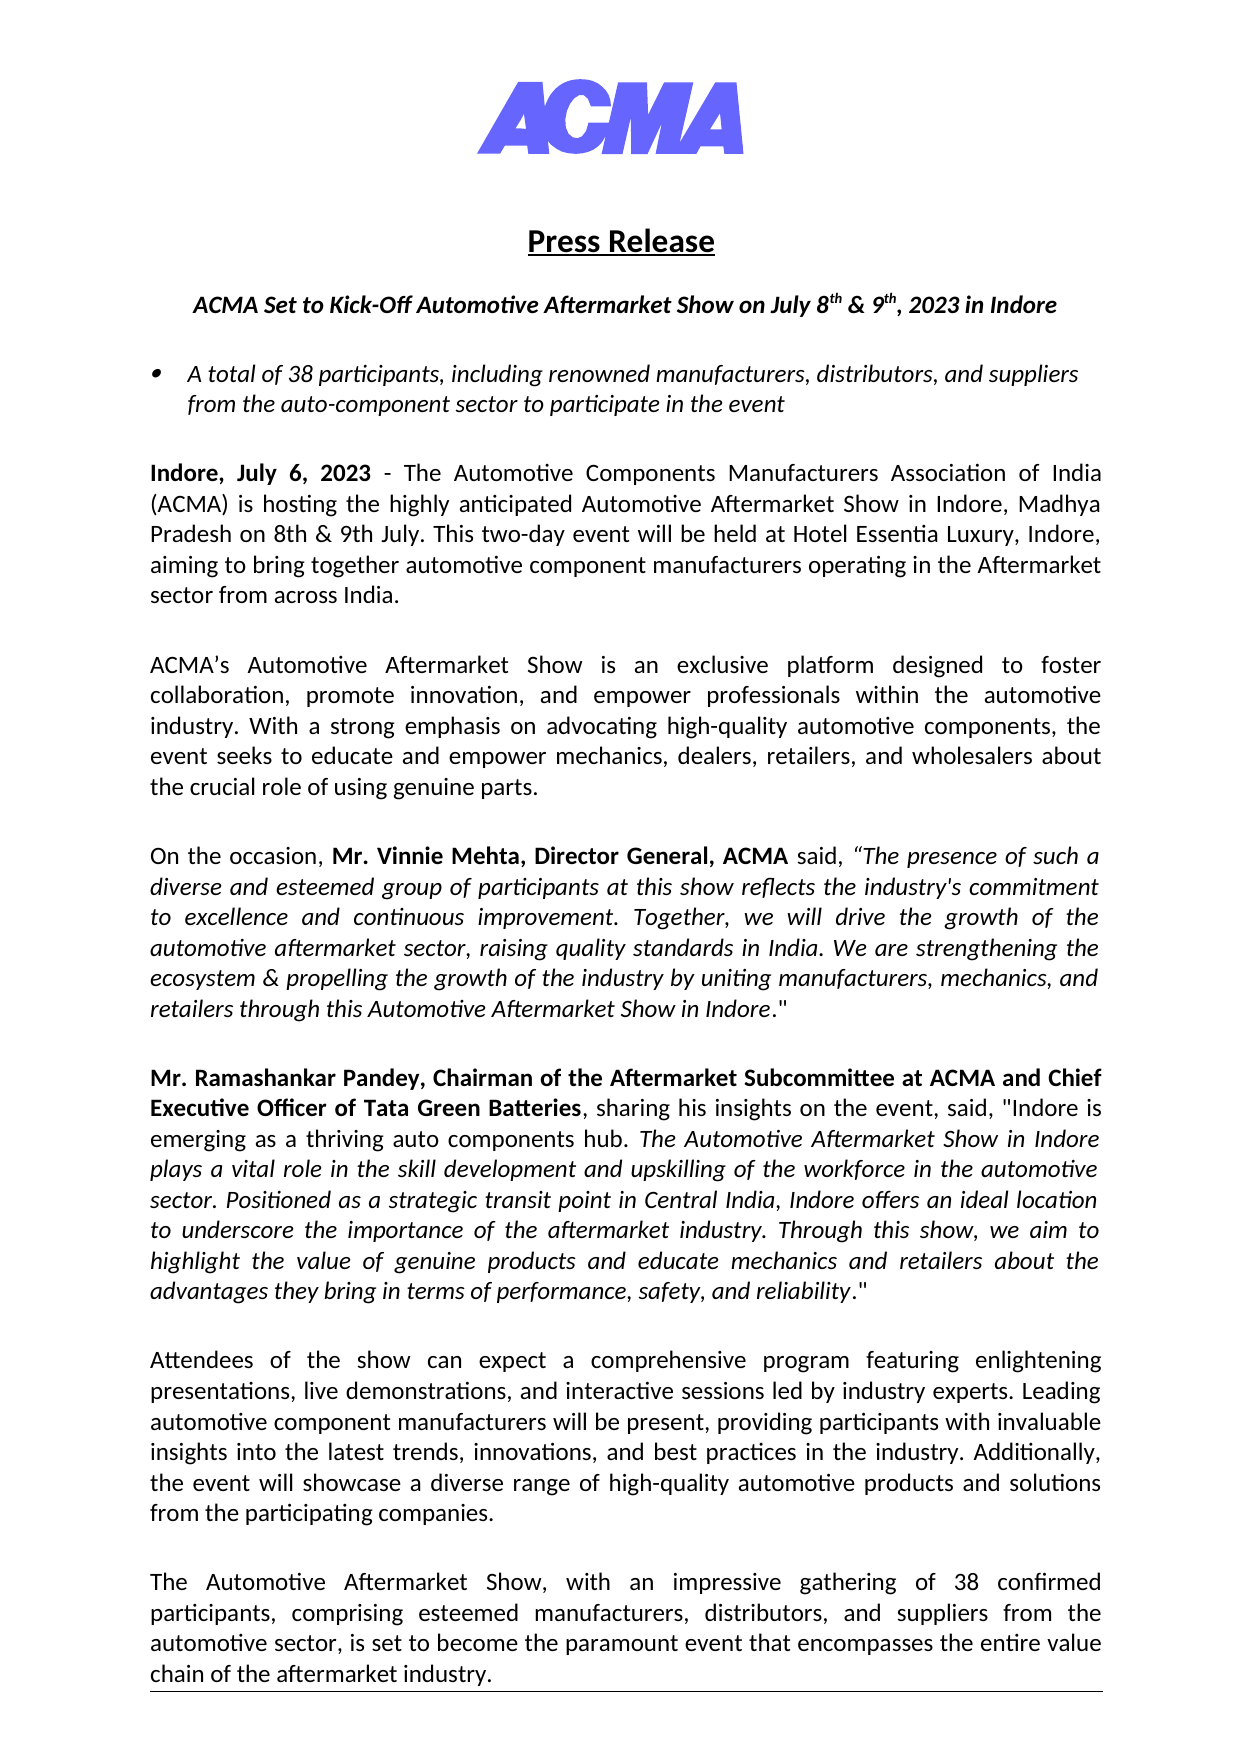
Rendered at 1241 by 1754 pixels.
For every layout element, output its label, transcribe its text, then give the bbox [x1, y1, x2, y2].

text Indore, July 6, 2023 - The Automotive Components Manufacturers Association of India (ACMA) is hosting the highly anticipated Automotive Aftermarket Show in Indore, Madhya Pradesh on 8th & 9th July. This two-day event will be held at Hotel Essentia Luxury, Indore, aiming to bring together automotive component manufacturers operating in the Aftermarket sector from across India. [150, 458, 1103, 610]
text Attendees of the show can expect a comprehensive program featuring enlightening presentations, live demonstrations, and interactive sessions led by industry experts. Leading automotive component manufacturers will be present, providing participants with invaluable insights into the latest trends, innovations, and best practices in the industry. Additionally, the event will showcase a diverse range of high-quality automotive products and solutions from the participating companies. [150, 1345, 1103, 1528]
text ACMA Set to Kick-Off Automotive Aftermarket Show on July 8th & 9th, 2023 in Indore [150, 289, 1103, 319]
text The Automotive Aftermarket Show, with an impressive gathering of 38 confirmed participants, comprising esteemed manufacturers, distributors, and suppliers from the automotive sector, is set to become the paramount event that encompasses the entire value chain of the aftermarket industry. [150, 1566, 1103, 1691]
text Mr. Ramashankar Pandey, Chairman of the Aftermarket Subcommittee at ACMA and Chief Executive Officer of Tata Green Batteries, sharing his insights on the event, said, "Indore is emerging as a thriving auto components hub. The Automotive Aftermarket Show in Indore plays a vital role in the skill development and upskilling of the workforce in the automotive sector. Positioned as a strategic transit point in Central India, Indore offers an ideal location to underscore the importance of the aftermarket industry. Through this show, we aim to highlight the value of genuine products and educate mechanics and retailers about the advantages they bring in terms of performance, safety, and reliability." [150, 1062, 1103, 1306]
text On the occasion, Mr. Vinnie Mehta, Director General, ACMA said, “The presence of such a diverse and esteemed group of participants at this show reflects the industry's commitment to excellence and continuous improvement. Together, we will drive the growth of the automotive aftermarket sector, raising quality standards in India. We are strengthening the ecosystem & propelling the growth of the industry by uniting manufacturers, mechanics, and retailers through this Automotive Aftermarket Show in Indore." [150, 840, 1103, 1023]
text Press Release [139, 219, 1103, 260]
text ACMA’s Automotive Aftermarket Show is an exclusive platform designed to foster collaboration, promote innovation, and empower professionals within the automotive industry. With a strong emphasis on advocating high-quality automotive components, the event seeks to educate and empower mechanics, dealers, retailers, and wholesalers about the crucial role of using genuine parts. [150, 649, 1103, 801]
list A total of 38 participants, including renowned manufacturers, distributors, and suppliers from the auto-component sector to participate in the event [150, 358, 1103, 419]
